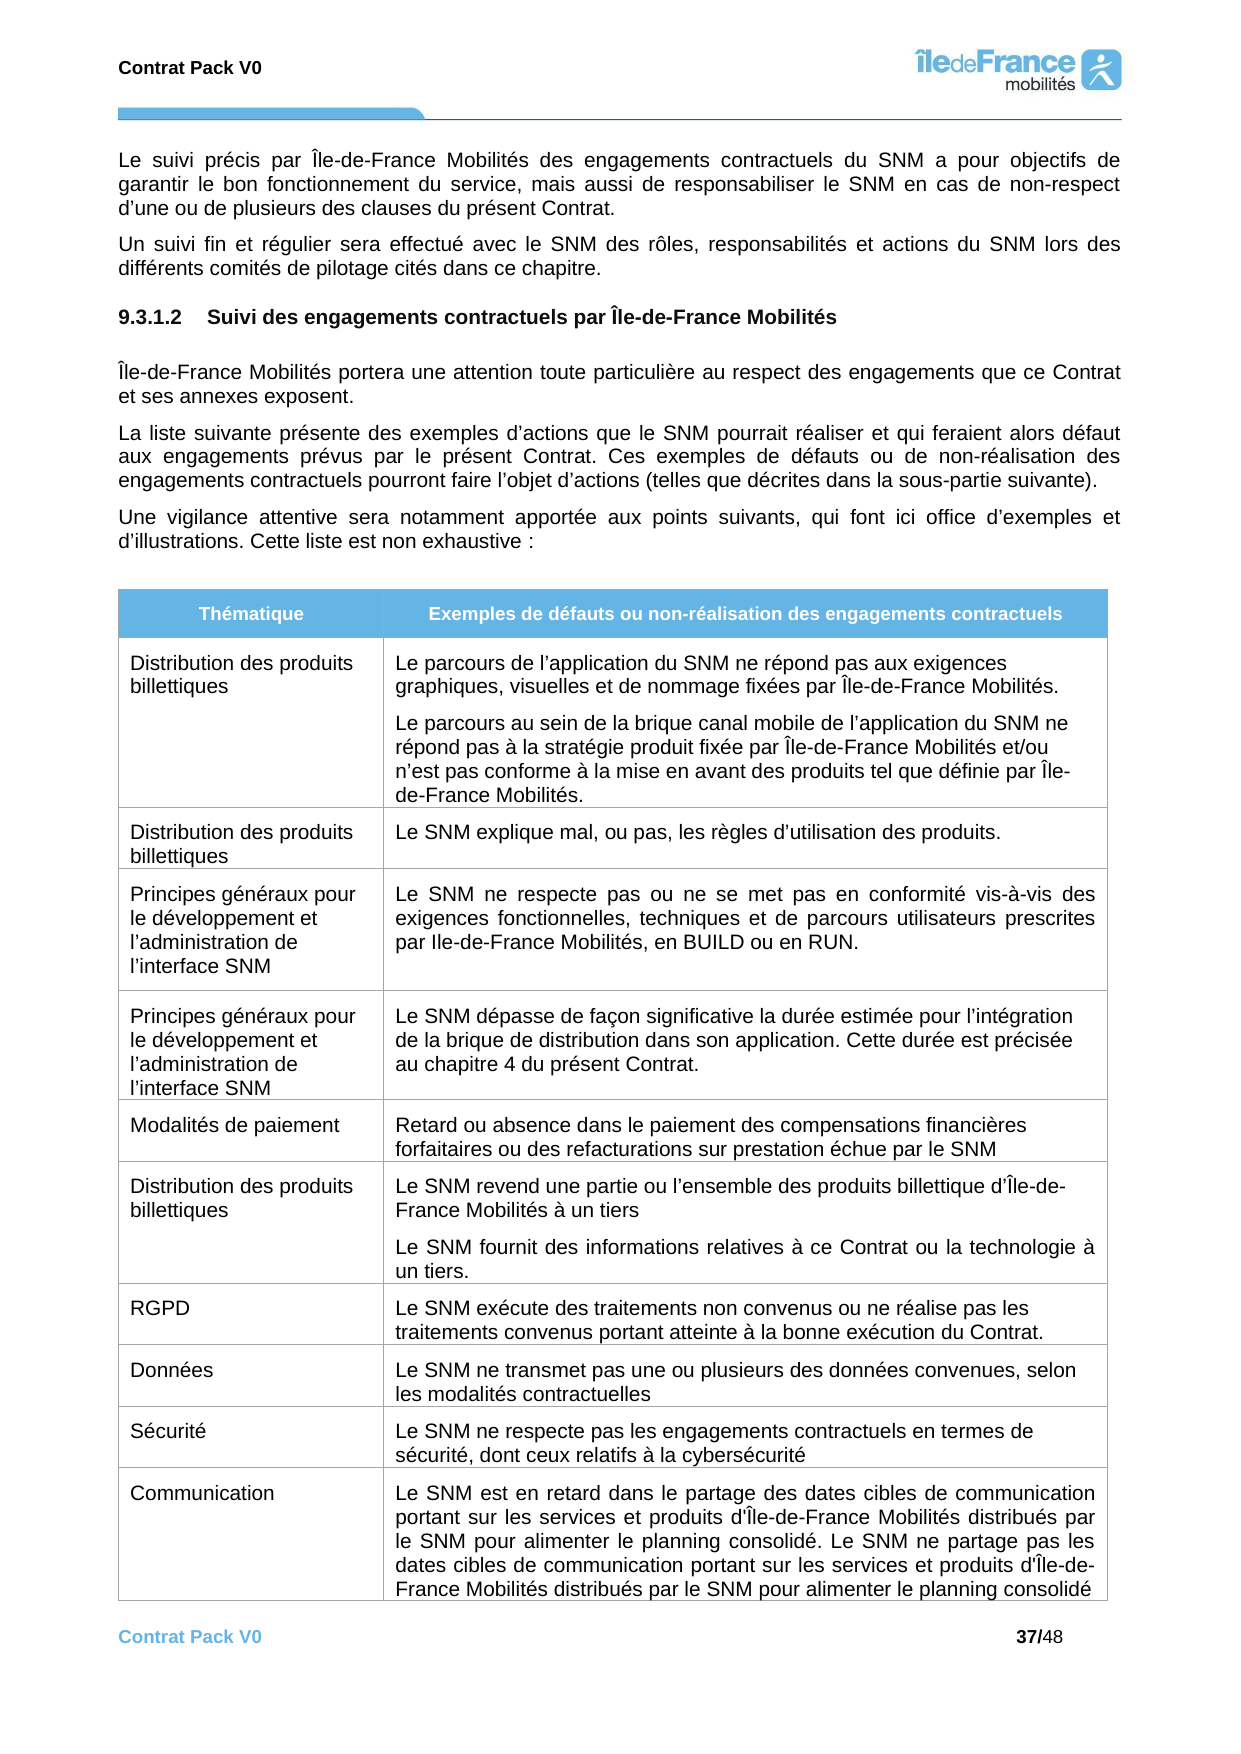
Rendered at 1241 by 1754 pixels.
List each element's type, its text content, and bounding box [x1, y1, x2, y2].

text Île-de-France Mobilités portera une attention toute particulière au respect des engagements que ce Contrat et ses annexes exposent. [118, 360, 1122, 408]
table_cell Distribution des produits billettiques [119, 638, 383, 807]
table_cell Le SNM ne transmet pas une ou plusieurs des données convenues, selon les modalités contractuelles [384, 1345, 1107, 1406]
table_cell Données [119, 1345, 383, 1406]
table_cell Sécurité [119, 1407, 383, 1467]
table_cell Principes généraux pour le développement et l’administration de l’interface SNM [119, 991, 383, 1099]
table_cell Le SNM revend une partie ou l’ensemble des produits billettique d’Île-de-France Mobilités à un tiers Le SNM fournit des informations relatives à ce Contrat ou la technologie à un tiers. [384, 1162, 1107, 1283]
table_cell Distribution des produits billettiques [119, 808, 383, 868]
table_cell Modalités de paiement [119, 1100, 383, 1161]
table_header Thématique [119, 590, 383, 637]
table_cell Le SNM dépasse de façon significative la durée estimée pour l’intégration de la brique de distribution dans son application. Cette durée est précisée au chapitre 4 du présent Contrat. [384, 991, 1107, 1099]
text Le suivi précis par Île-de-France Mobilités des engagements contractuels du SNM a pour objectifs de garantir le bon fonctionnement du service, mais aussi de responsabiliser le SNM en cas de non-respect d’une ou de plusieurs des clauses du présent Contrat. [118, 148, 1122, 219]
subtitle Suivi des engagements contractuels par Île-de-France Mobilités [118, 305, 1122, 329]
table_cell Le SNM ne respecte pas les engagements contractuels en termes de sécurité, dont ceux relatifs à la cybersécurité [384, 1407, 1107, 1467]
table_cell RGPD [119, 1284, 383, 1344]
table_cell Communication [119, 1468, 383, 1600]
picture [0, 0, 1239, 121]
table_cell Principes généraux pour le développement et l’administration de l’interface SNM [119, 869, 383, 990]
table_cell Retard ou absence dans le paiement des compensations financières forfaitaires ou des refacturations sur prestation échue par le SNM [384, 1100, 1107, 1161]
table_cell Le SNM est en retard dans le partage des dates cibles de communication portant sur les services et produits d'Île-de-France Mobilités distribués par le SNM pour alimenter le planning consolidé. Le SNM ne partage pas les dates cibles de communication portant sur les services et produits d'Île-de-France Mobilités distribués par le SNM pour alimenter le planning consolidé [384, 1468, 1107, 1600]
table_header Exemples de défauts ou non-réalisation des engagements contractuels [384, 590, 1107, 637]
table_cell Le parcours de l’application du SNM ne répond pas aux exigences graphiques, visuelles et de nommage fixées par Île-de-France Mobilités. Le parcours au sein de la brique canal mobile de l’application du SNM ne répond pas à la stratégie produit fixée par Île-de-France Mobilités et/ou n’est pas conforme à la mise en avant des produits tel que définie par Île-de-France Mobilités. [384, 638, 1107, 807]
table_cell Le SNM exécute des traitements non convenus ou ne réalise pas les traitements convenus portant atteinte à la bonne exécution du Contrat. [384, 1284, 1107, 1344]
text Une vigilance attentive sera notamment apportée aux points suivants, qui font ici office d’exemples et d’illustrations. Cette liste est non exhaustive : [118, 505, 1122, 553]
table_cell Le SNM explique mal, ou pas, les règles d’utilisation des produits. [384, 808, 1107, 868]
text La liste suivante présente des exemples d’actions que le SNM pourrait réaliser et qui feraient alors défaut aux engagements prévus par le présent Contrat. Ces exemples de défauts ou de non-réalisation des engagements contractuels pourront faire l’objet d’actions (telles que décrites dans la sous-partie suivante). [118, 420, 1122, 492]
text Un suivi fin et régulier sera effectué avec le SNM des rôles, responsabilités et actions du SNM lors des différents comités de pilotage cités dans ce chapitre. [118, 232, 1122, 280]
table_cell Le SNM ne respecte pas ou ne se met pas en conformité vis-à-vis des exigences fonctionnelles, techniques et de parcours utilisateurs prescrites par Ile-de-France Mobilités, en BUILD ou en RUN. [384, 869, 1107, 990]
table_cell Distribution des produits billettiques [119, 1162, 383, 1283]
